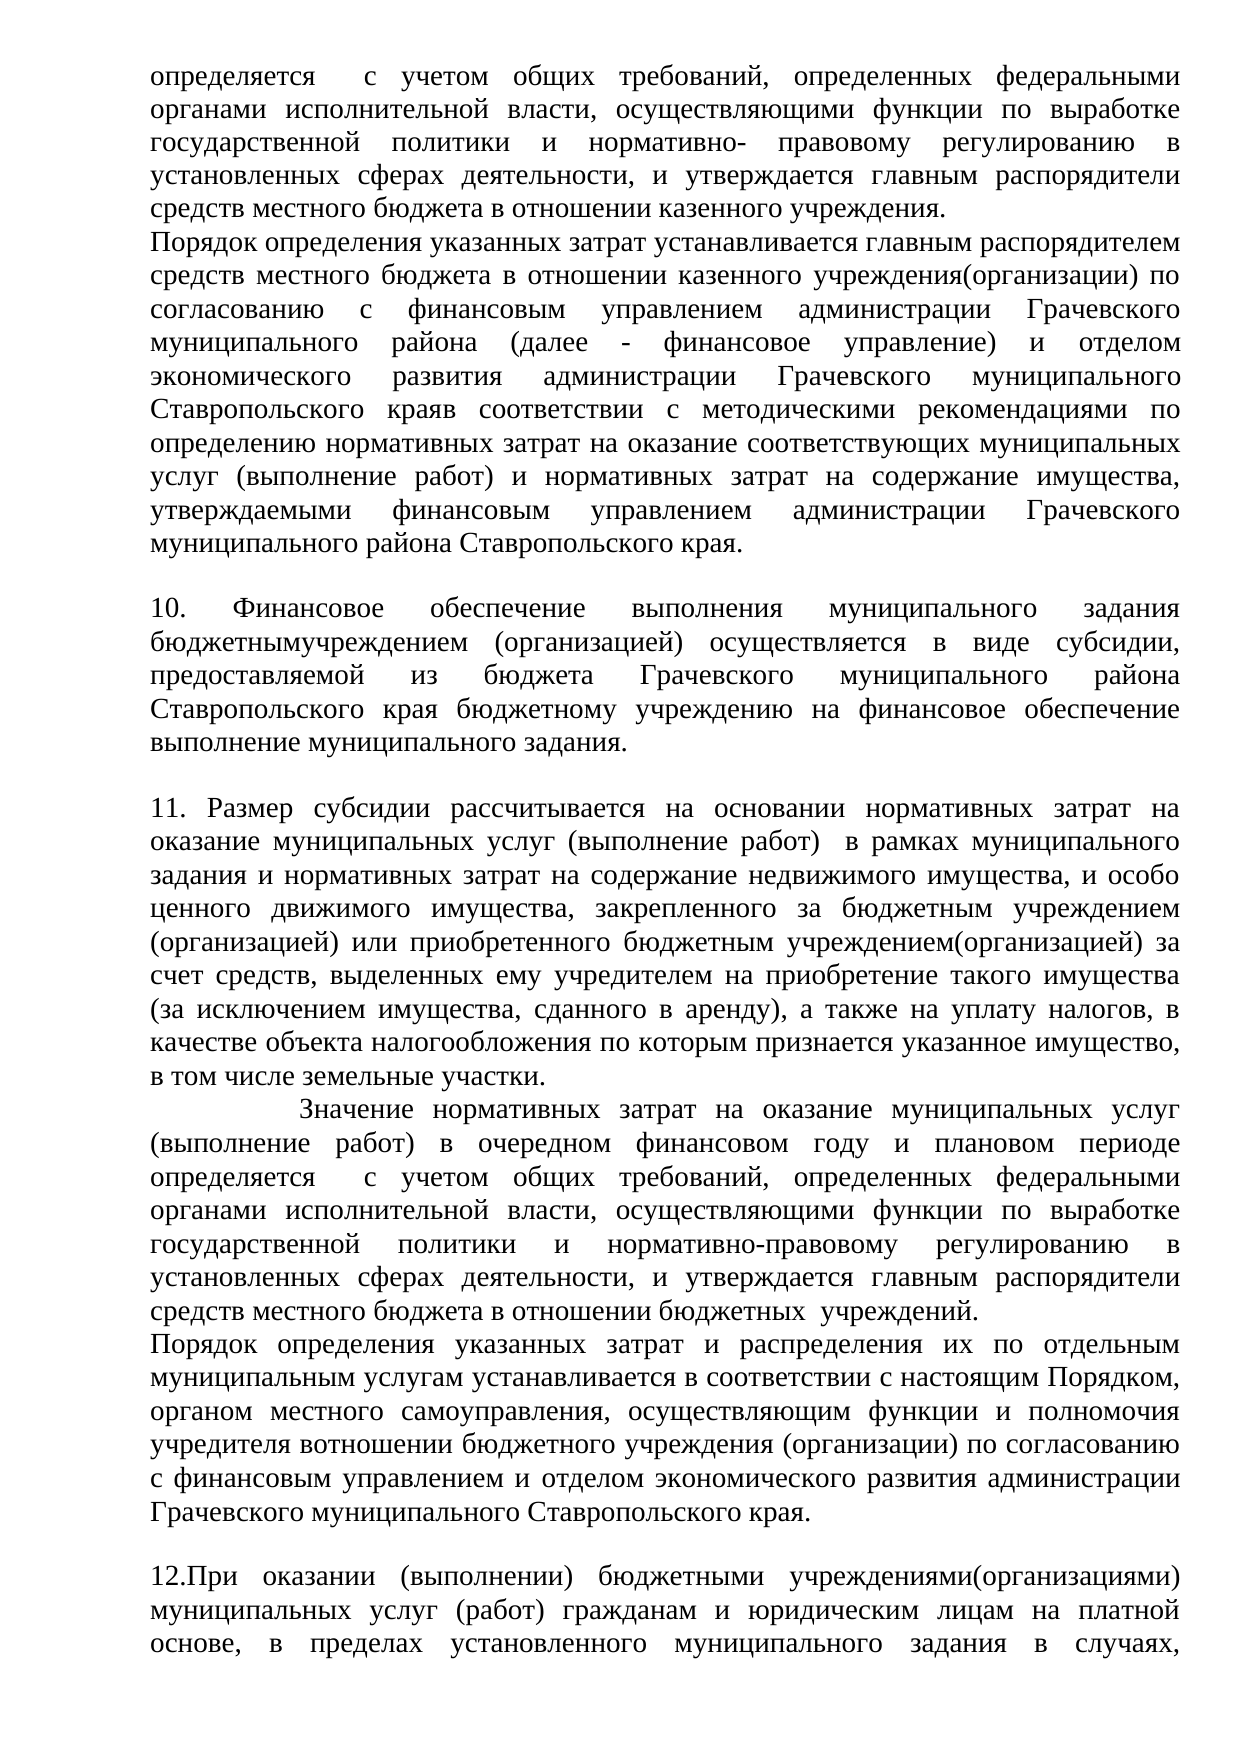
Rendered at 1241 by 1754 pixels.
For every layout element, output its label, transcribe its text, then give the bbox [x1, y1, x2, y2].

text Порядок определения указанных затрат устанавливается главным распорядителем средств местного бюджета в отношении казенного учреждения(организации) по согласованию с финансовым управлением администрации Грачевского муниципального района (далее - финансовое управление) и отделом экономического развития администрации Грачевского муниципального Ставропольского краяв соответствии с методическими рекомендациями по определению нормативных затрат на оказание соответствующих муниципальных услуг (выполнение работ) и нормативных затрат на содержание имущества, утверждаемыми финансовым управлением администрации Грачевского муниципального района Ставропольского края. [150, 224, 1181, 559]
text 10. Финансовое обеспечение выполнения муниципального задания бюджетнымучреждением (организацией) осуществляется в виде субсидии, предоставляемой из бюджета Грачевского муниципального района Ставропольского края бюджетному учреждению на финансовое обеспечение выполнение муниципального задания. [150, 591, 1181, 758]
text 11. Размер субсидии рассчитывается на основании нормативных затрат на оказание муниципальных услуг (выполнение работ) в рамках муниципального задания и нормативных затрат на содержание недвижимого имущества, и особо ценного движимого имущества, закрепленного за бюджетным учреждением (организацией) или приобретенного бюджетным учреждением(организацией) за счет средств, выделенных ему учредителем на приобретение такого имущества (за исключением имущества, сданного в аренду), а также на уплату налогов, в качестве объекта налогообложения по которым признается указанное имущество, в том числе земельные участки. [150, 790, 1181, 1092]
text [150, 1559, 1181, 1659]
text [150, 59, 1181, 224]
text Порядок определения указанных затрат и распределения их по отдельным муниципальным услугам устанавливается в соответствии с настоящим Порядком, органом местного самоуправления, осуществляющим функции и полномочия учредителя вотношении бюджетного учреждения (организации) по согласованию с финансовым управлением и отделом экономического развития администрации Грачевского муниципального Ставропольского края. [150, 1326, 1181, 1528]
text Значение нормативных затрат на оказание муниципальных услуг (выполнение работ) в очередном финансовом году и плановом периоде определяется с учетом общих требований, определенных федеральными органами исполнительной власти, осуществляющими функции по выработке государственной политики и нормативно-правовому регулированию в установленных сферах деятельности, и утверждается главным распорядители средств местного бюджета в отношении бюджетных учреждений. [150, 1092, 1181, 1326]
